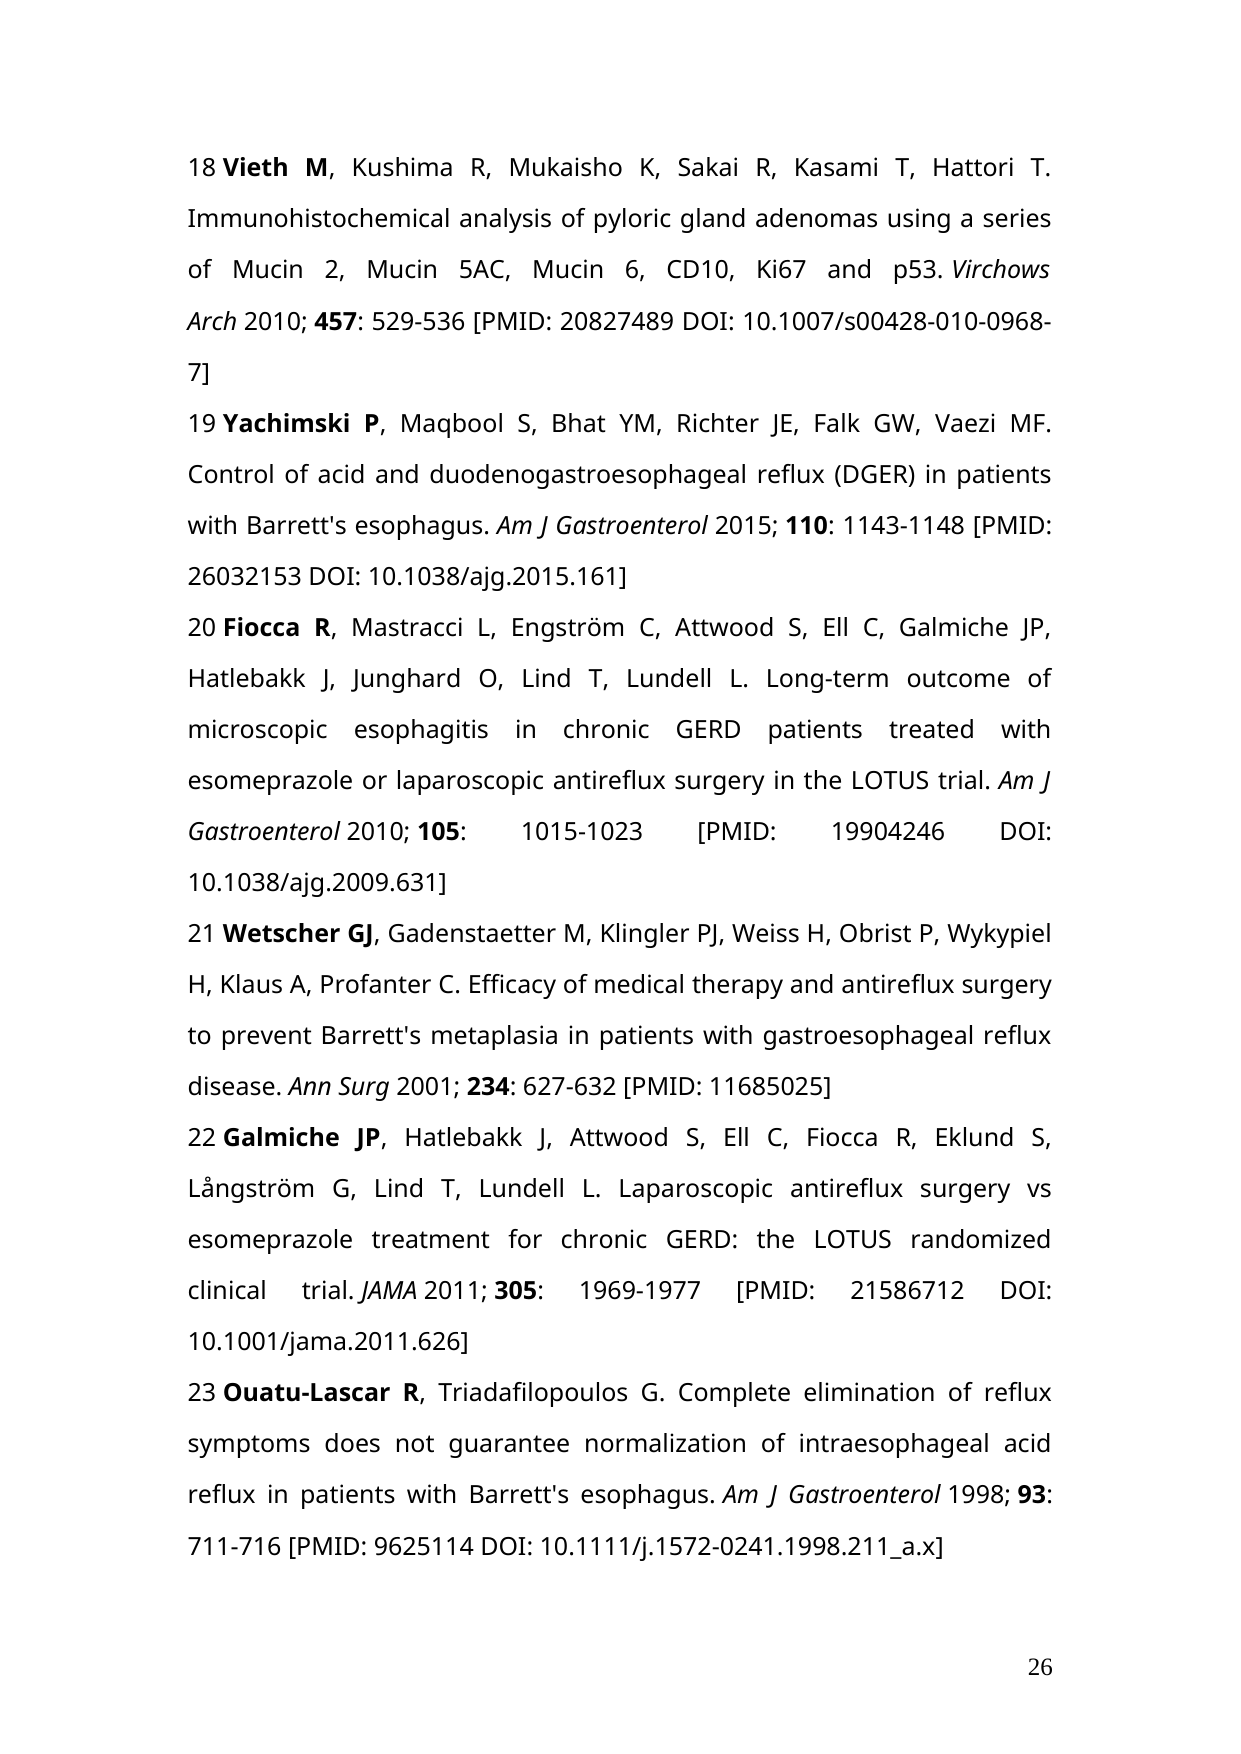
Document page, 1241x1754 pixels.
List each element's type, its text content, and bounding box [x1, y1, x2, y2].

text 20 Fiocca R, Mastracci L, Engström C, Attwood S, Ell C, Galmiche JP, Hatlebakk J, Junghard O, Lind T, Lundell L. Long-term outcome of microscopic esophagitis in chronic GERD patients treated with esomeprazole or laparoscopic antireflux surgery in the LOTUS trial. Am J Gastroenterol 2010; 105: 1015-1023 [PMID: 19904246 DOI: 10.1038/ajg.2009.631] [187, 609, 1053, 899]
text 23 Ouatu-Lascar R, Triadafilopoulos G. Complete elimination of reflux symptoms does not guarantee normalization of intraesophageal acid reflux in patients with Barrett's esophagus. Am J Gastroenterol 1998; 93: 711-716 [PMID: 9625114 DOI: 10.1111/j.1572-0241.1998.211_a.x] [187, 1375, 1053, 1562]
text 19 Yachimski P, Maqbool S, Bhat YM, Richter JE, Falk GW, Vaezi MF. Control of acid and duodenogastroesophageal reflux (DGER) in patients with Barrett's esophagus. Am J Gastroenterol 2015; 110: 1143-1148 [PMID: 26032153 DOI: 10.1038/ajg.2015.161] [187, 405, 1053, 592]
text 18 Vieth M, Kushima R, Mukaisho K, Sakai R, Kasami T, Hattori T. Immunohistochemical analysis of pyloric gland adenomas using a series of Mucin 2, Mucin 5AC, Mucin 6, CD10, Ki67 and p53. Virchows Arch 2010; 457: 529-536 [PMID: 20827489 DOI: 10.1007/s00428-010-0968-7] [187, 150, 1053, 388]
text 21 Wetscher GJ, Gadenstaetter M, Klingler PJ, Weiss H, Obrist P, Wykypiel H, Klaus A, Profanter C. Efficacy of medical therapy and antireflux surgery to prevent Barrett's metaplasia in patients with gastroesophageal reflux disease. Ann Surg 2001; 234: 627-632 [PMID: 11685025] [187, 916, 1053, 1103]
text 22 Galmiche JP, Hatlebakk J, Attwood S, Ell C, Fiocca R, Eklund S, Långström G, Lind T, Lundell L. Laparoscopic antireflux surgery vs esomeprazole treatment for chronic GERD: the LOTUS randomized clinical trial. JAMA 2011; 305: 1969-1977 [PMID: 21586712 DOI: 10.1001/jama.2011.626] [187, 1120, 1053, 1358]
